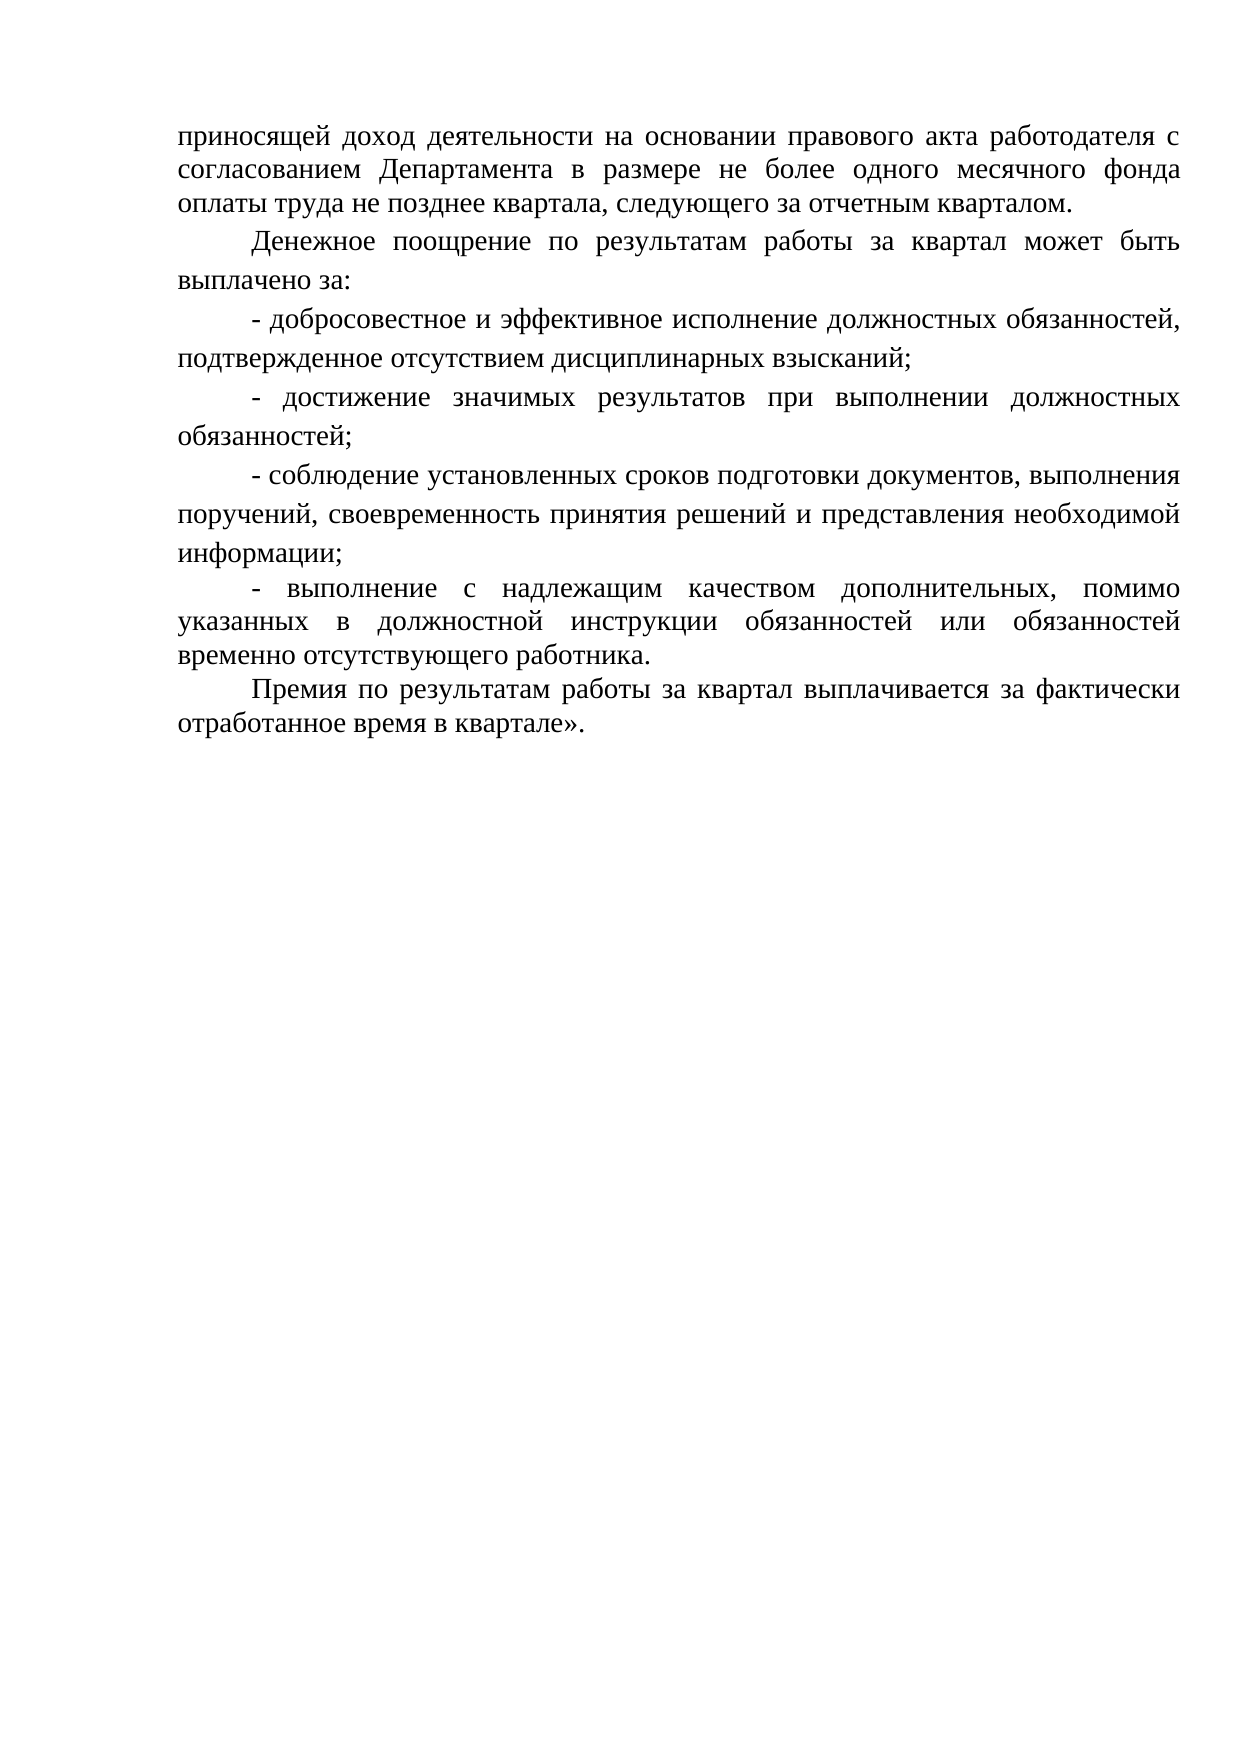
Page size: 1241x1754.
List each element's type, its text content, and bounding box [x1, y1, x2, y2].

text Премия по результатам работы за квартал выплачивается за фактически отработанное время в квартале». [177, 671, 1181, 739]
text - достижение значимых результатов при выполнении должностных обязанностей; [177, 375, 1181, 453]
text - выполнение с надлежащим качеством дополнительных, помимо указанных в должностной инструкции обязанностей или обязанностей временно отсутствующего работника. [177, 570, 1181, 671]
text Денежное поощрение по результатам работы за квартал может быть выплачено за: [177, 219, 1181, 297]
text - соблюдение установленных сроков подготовки документов, выполнения поручений, своевременность принятия решений и представления необходимой информации; [177, 453, 1181, 570]
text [177, 118, 1181, 219]
text - добросовестное и эффективное исполнение должностных обязанностей, подтвержденное отсутствием дисциплинарных взысканий; [177, 297, 1181, 375]
